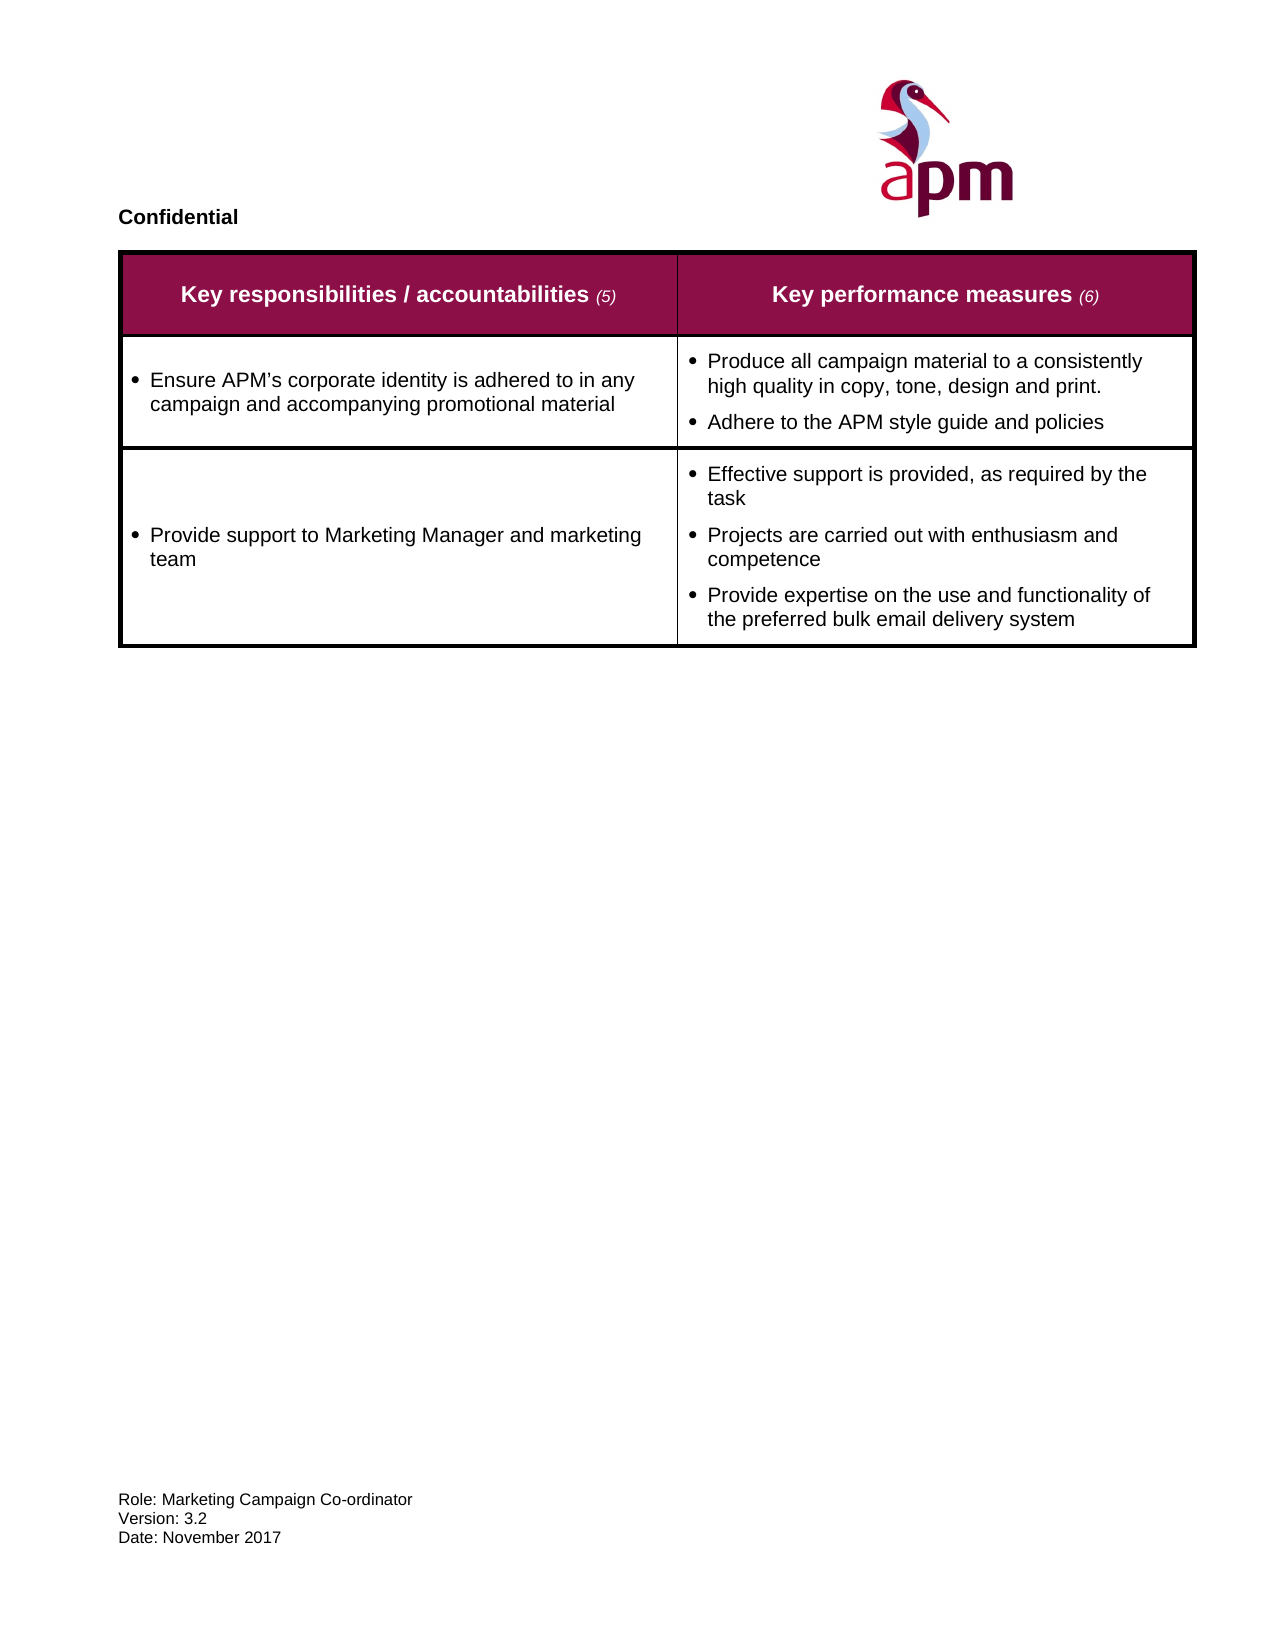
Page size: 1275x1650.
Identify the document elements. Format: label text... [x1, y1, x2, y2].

table_cell Provide support to Marketing Manager and marketing team [123, 450, 677, 644]
table_cell Effective support is provided, as required by the task Projects are carried out with enthusiasm and competence Provide expertise on the use and functionality of the preferred bulk email delivery system [678, 450, 1192, 644]
table_header Key performance measures (6) [678, 255, 1192, 334]
table_header Key responsibilities / accountabilities (5) [123, 255, 677, 334]
table_cell Produce all campaign material to a consistently high quality in copy, tone, design and print. Adhere to the APM style guide and policies [678, 337, 1192, 446]
picture [870, 73, 1019, 224]
table_cell Ensure APM’s corporate identity is adhered to in any campaign and accompanying promotional material [123, 337, 677, 446]
